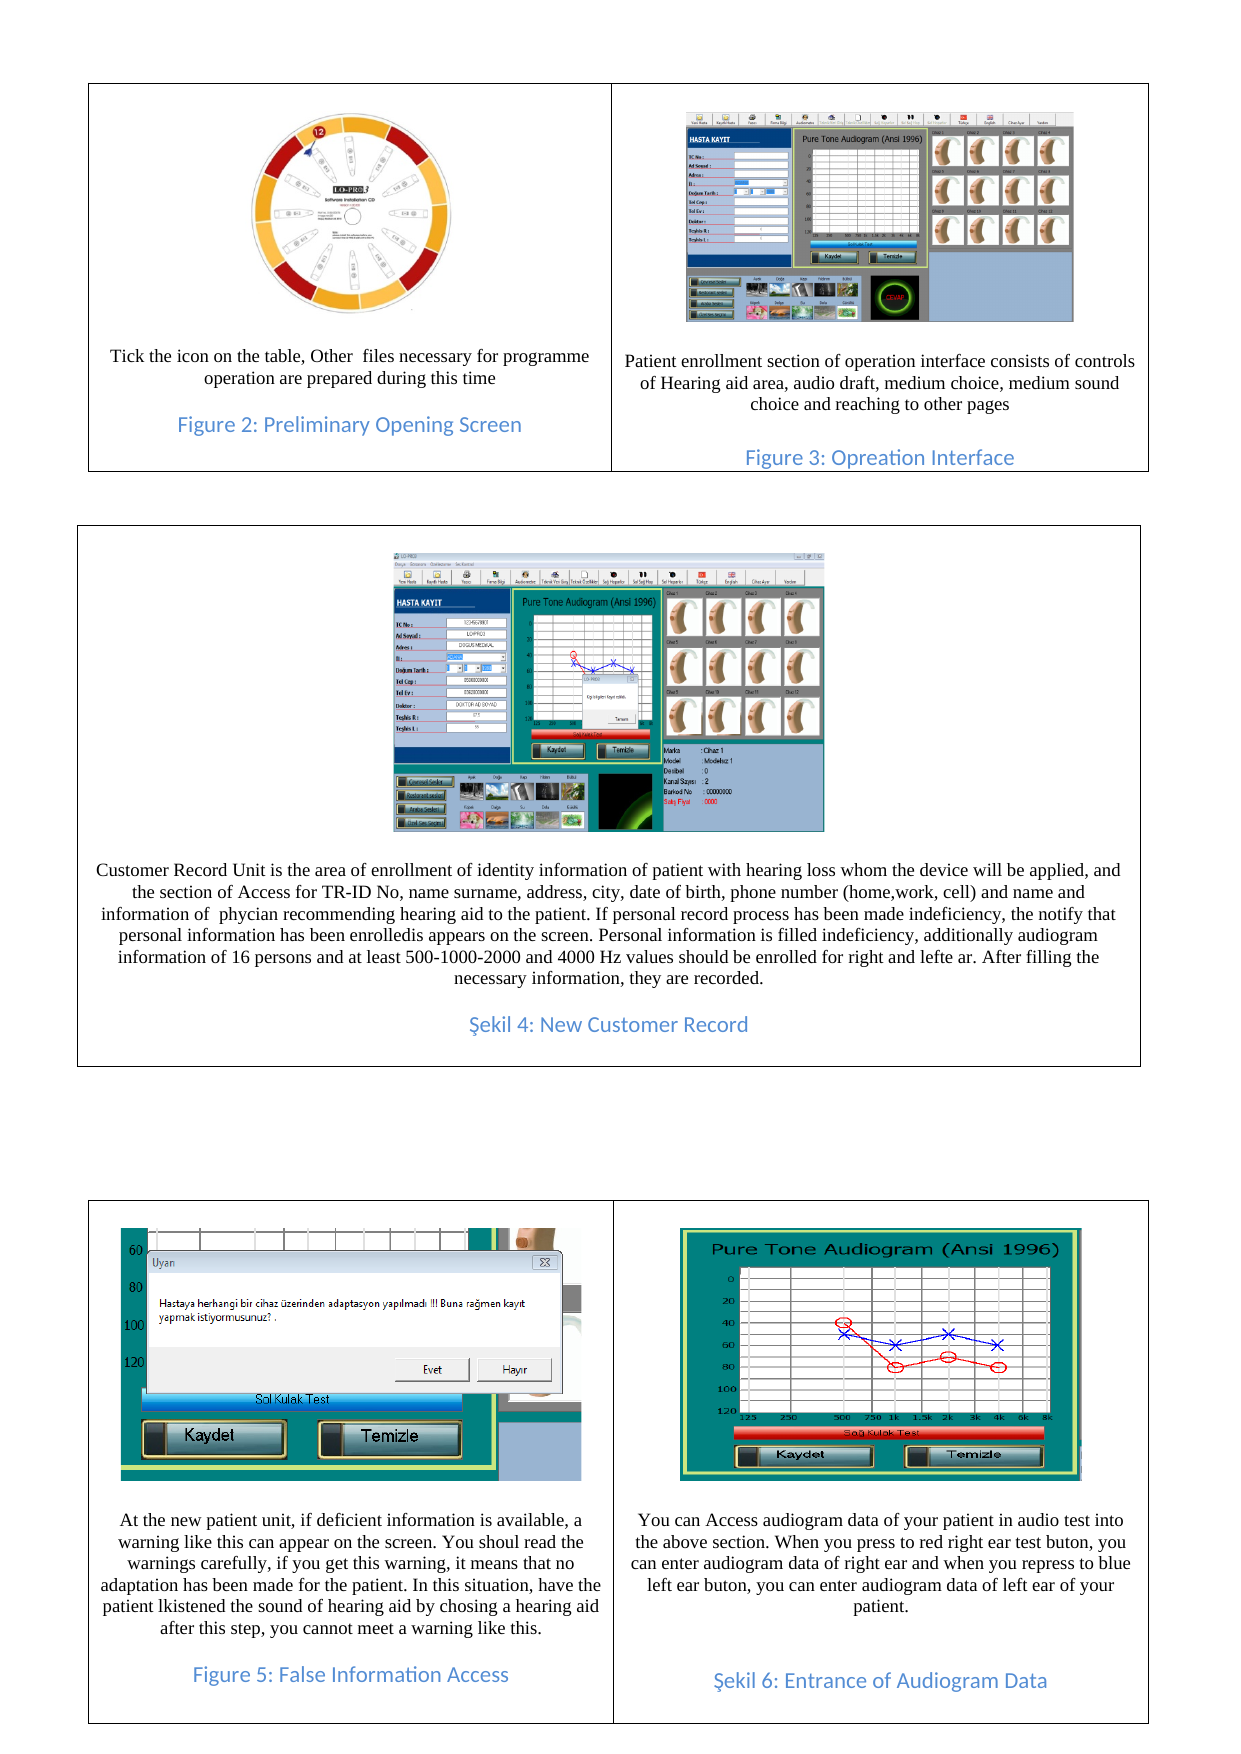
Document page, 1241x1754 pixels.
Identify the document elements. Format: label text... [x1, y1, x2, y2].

table_header Patient enrollment section of operation interface consists of controls of Hearing aid area, audio draft, medium choice, medium sound choice and reaching to other pages Figure 3: Opreation Interface [612, 84, 1148, 471]
table_header At the new patient unit, if deficient information is available, a warning like this can appear on the screen. You shoul read the warnings carefully, if you get this warning, it means that no adaptation has been made for the patient. In this situation, have the patient lkistened the sound of hearing aid by chosing a hearing aid after this step, you cannot meet a warning like this. Figure 5: False Information Access [89, 1201, 613, 1722]
picture [120, 1228, 582, 1481]
table_header Customer Record Unit is the area of enrollment of identity information of patient with hearing loss whom the device will be applied, and the section of Access for TR-ID No, name surname, address, city, date of birth, phone number (home,work, cell) and name and information of phycian recommending hearing aid to the patient. If personal record process has been made indeficiency, the notify that personal information has been enrolledis appears on the screen. Personal information is filled indeficiency, additionally audiogram information of 16 persons and at least 500-1000-2000 and 4000 Hz values should be enrolled for right and lefte ar. After filling the necessary information, they are recorded. Şekil 4: New Customer Record [78, 526, 1140, 1066]
table_header You can Access audiogram data of your patient in audio test into the above section. When you press to red right ear test buton, you can enter audiogram data of right ear and when you repress to blue left ear buton, you can enter audiogram data of left ear of your patient. Şekil 6: Entrance of Audiogram Data [614, 1201, 1148, 1722]
picture [245, 111, 456, 318]
picture [393, 553, 825, 832]
table_header Tick the icon on the table, Other files necessary for programme operation are prepared during this time Figure 2: Preliminary Opening Screen [89, 84, 611, 471]
picture [680, 1228, 1082, 1481]
picture [686, 112, 1074, 322]
